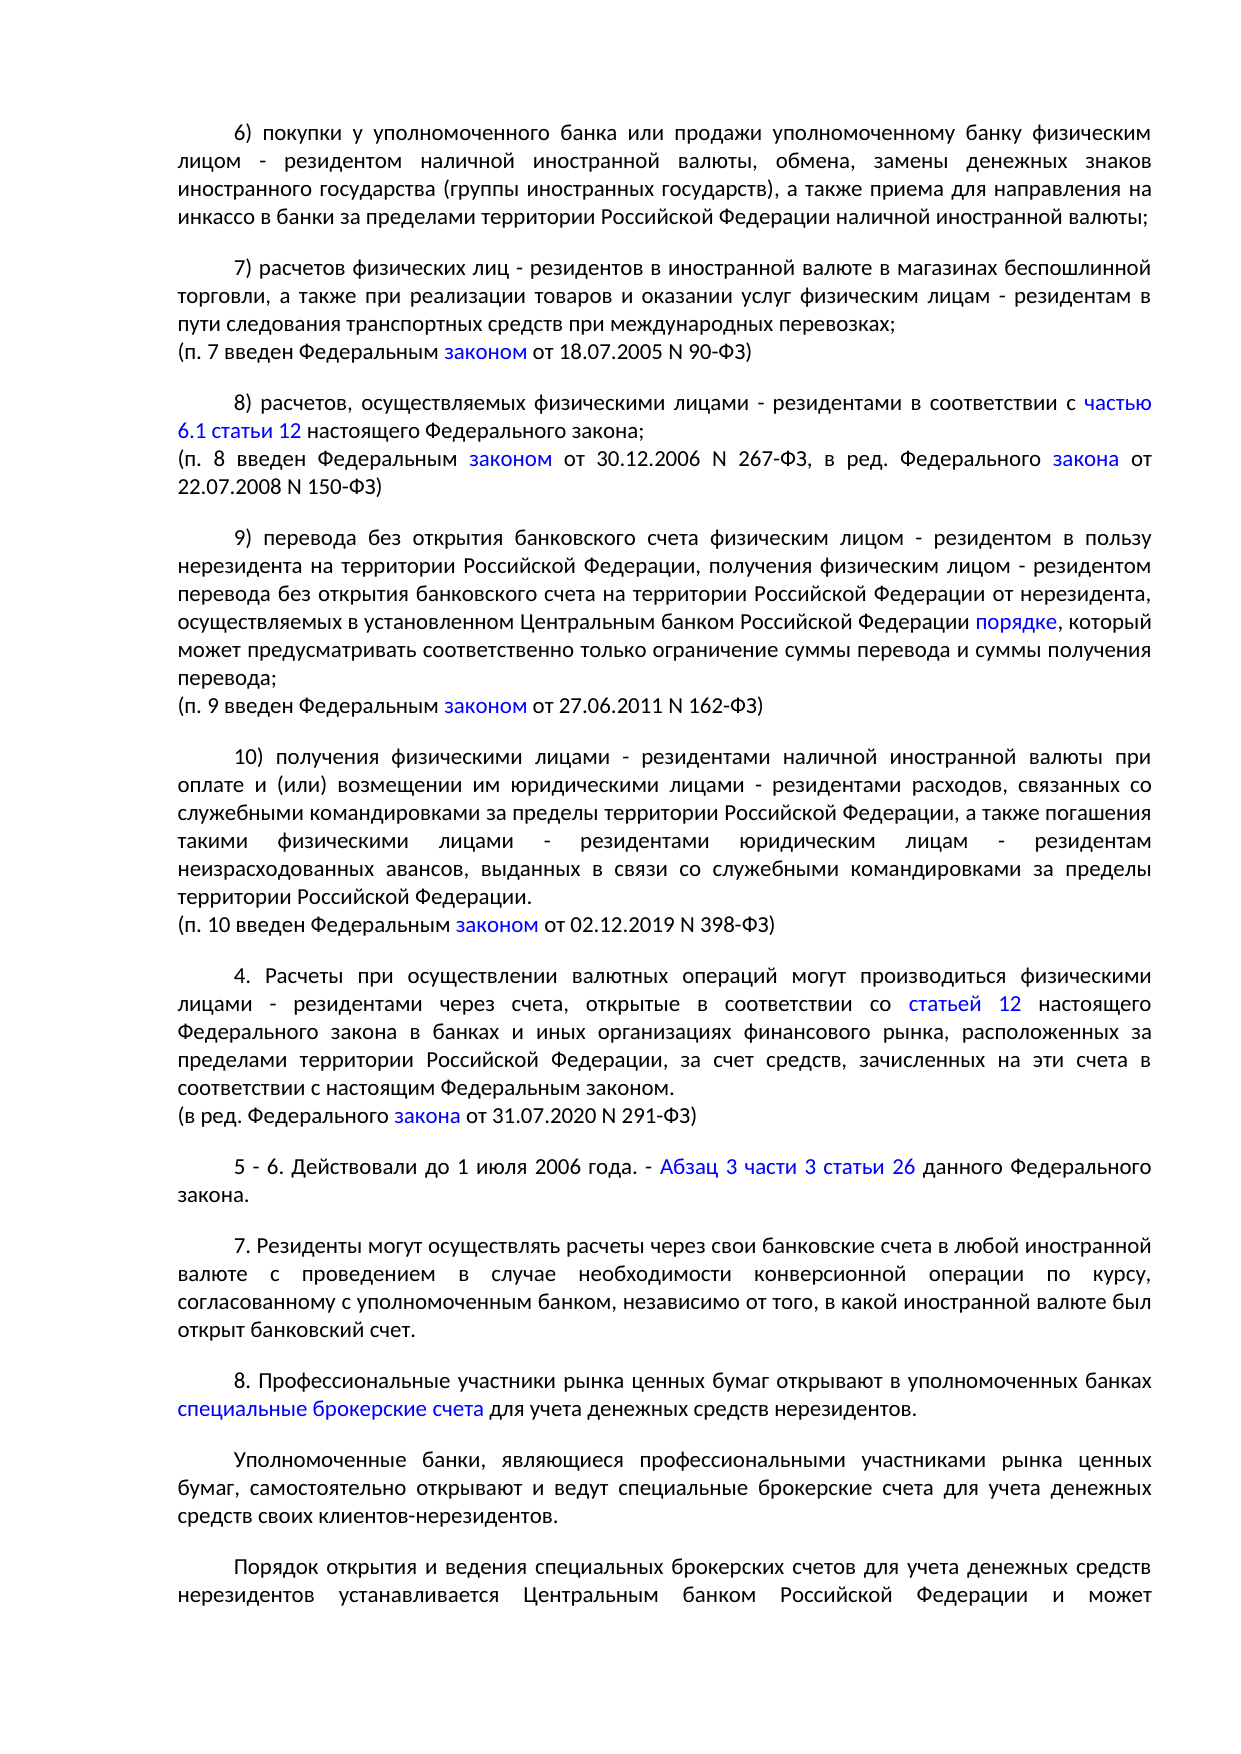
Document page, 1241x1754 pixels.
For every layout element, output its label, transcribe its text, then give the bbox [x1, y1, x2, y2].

text (п. 9 введен Федеральным законом от 27.06.2011 N 162-ФЗ) [177, 691, 1152, 719]
text 5 - 6. Действовали до 1 июля 2006 года. - Абзац 3 части 3 статьи 26 данного Федерального закона. [177, 1152, 1152, 1208]
text 7) расчетов физических лиц - резидентов в иностранной валюте в магазинах беспошлинной торговли, а также при реализации товаров и оказании услуг физическим лицам - резидентам в пути следования транспортных средств при международных перевозках; [177, 253, 1152, 337]
text 9) перевода без открытия банковского счета физическим лицом - резидентом в пользу нерезидента на территории Российской Федерации, получения физическим лицом - резидентом перевода без открытия банковского счета на территории Российской Федерации от нерезидента, осуществляемых в установленном Центральным банком Российской Федерации порядке, который может предусматривать соответственно только ограничение суммы перевода и суммы получения перевода; [177, 523, 1152, 691]
text 8. Профессиональные участники рынка ценных бумаг открывают в уполномоченных банках специальные брокерские счета для учета денежных средств нерезидентов. [177, 1366, 1152, 1422]
text 4. Расчеты при осуществлении валютных операций могут производиться физическими лицами - резидентами через счета, открытые в соответствии со статьей 12 настоящего Федерального закона в банках и иных организациях финансового рынка, расположенных за пределами территории Российской Федерации, за счет средств, зачисленных на эти счета в соответствии с настоящим Федеральным законом. [177, 961, 1152, 1101]
text Уполномоченные банки, являющиеся профессиональными участниками рынка ценных бумаг, самостоятельно открывают и ведут специальные брокерские счета для учета денежных средств своих клиентов-нерезидентов. [177, 1445, 1152, 1529]
text (в ред. Федерального закона от 31.07.2020 N 291-ФЗ) [177, 1101, 1152, 1129]
text 10) получения физическими лицами - резидентами наличной иностранной валюты при оплате и (или) возмещении им юридическими лицами - резидентами расходов, связанных со служебными командировками за пределы территории Российской Федерации, а также погашения такими физическими лицами - резидентами юридическим лицам - резидентам неизрасходованных авансов, выданных в связи со служебными командировками за пределы территории Российской Федерации. [177, 742, 1152, 910]
text (п. 10 введен Федеральным законом от 02.12.2019 N 398-ФЗ) [177, 910, 1152, 938]
text 7. Резиденты могут осуществлять расчеты через свои банковские счета в любой иностранной валюте с проведением в случае необходимости конверсионной операции по курсу, согласованному с уполномоченным банком, независимо от того, в какой иностранной валюте был открыт банковский счет. [177, 1231, 1152, 1343]
text (п. 8 введен Федеральным законом от 30.12.2006 N 267-ФЗ, в ред. Федерального закона от 22.07.2008 N 150-ФЗ) [177, 444, 1152, 500]
text 8) расчетов, осуществляемых физическими лицами - резидентами в соответствии с частью 6.1 статьи 12 настоящего Федерального закона; [177, 388, 1152, 444]
text 6) покупки у уполномоченного банка или продажи уполномоченному банку физическим лицом - резидентом наличной иностранной валюты, обмена, замены денежных знаков иностранного государства (группы иностранных государств), а также приема для направления на инкассо в банки за пределами территории Российской Федерации наличной иностранной валюты; [177, 118, 1152, 230]
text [177, 1552, 1152, 1608]
text (п. 7 введен Федеральным законом от 18.07.2005 N 90-ФЗ) [177, 337, 1152, 365]
